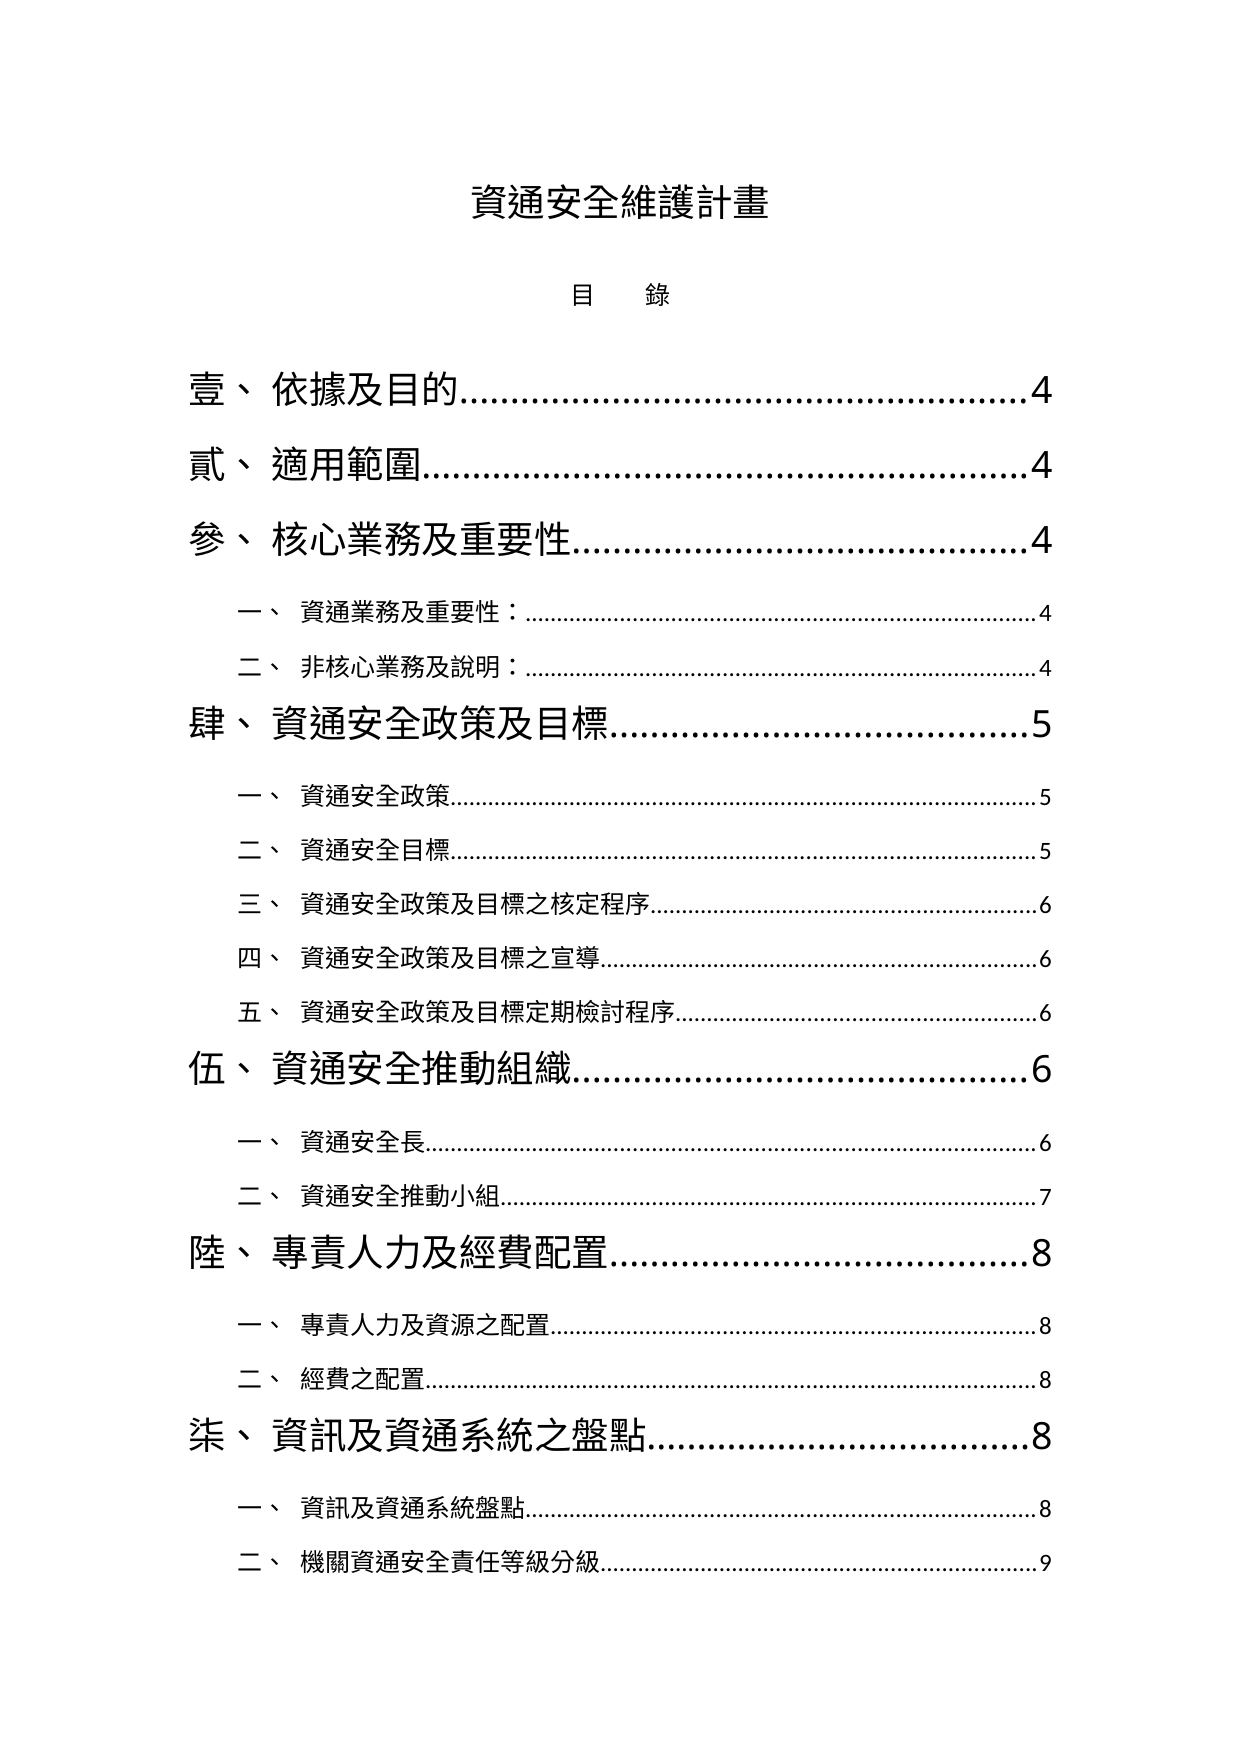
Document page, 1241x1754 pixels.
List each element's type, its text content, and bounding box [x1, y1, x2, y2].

text 一、 資通業務及重要性： 4 [237, 575, 1053, 629]
text 二、 經費之配置 8 [237, 1342, 1053, 1396]
text 三、 資通安全政策及目標之核定程序 6 [237, 867, 1053, 921]
text 一、 資通安全政策 5 [237, 758, 1053, 812]
text 一、 專責人力及資源之配置 8 [237, 1287, 1053, 1342]
text 柒、 資訊及資通系統之盤點 8 [187, 1396, 1053, 1471]
text 資通安全維護計畫 [187, 162, 1053, 237]
text 二、 資通安全目標 5 [237, 812, 1053, 867]
text 二、 非核心業務及說明： 4 [237, 629, 1053, 683]
text 陸、 專責人力及經費配置 8 [187, 1212, 1053, 1287]
text 四、 資通安全政策及目標之宣導 6 [237, 921, 1053, 975]
text 一、 資訊及資通系統盤點 8 [237, 1471, 1053, 1525]
text 壹、 依據及目的 4 [187, 350, 1053, 425]
text 一、 資通安全長 6 [237, 1104, 1053, 1158]
text 五、 資通安全政策及目標定期檢討程序 6 [237, 975, 1053, 1029]
text 目 錄 [187, 275, 1053, 312]
text 二、 機關資通安全責任等級分級 9 [237, 1525, 1053, 1579]
text 伍、 資通安全推動組織 6 [187, 1029, 1053, 1104]
text 參、 核心業務及重要性 4 [187, 500, 1053, 575]
text 肆、 資通安全政策及目標 5 [187, 683, 1053, 758]
text 二、 資通安全推動小組 7 [237, 1158, 1053, 1212]
text 貳、 適用範圍 4 [187, 425, 1053, 500]
